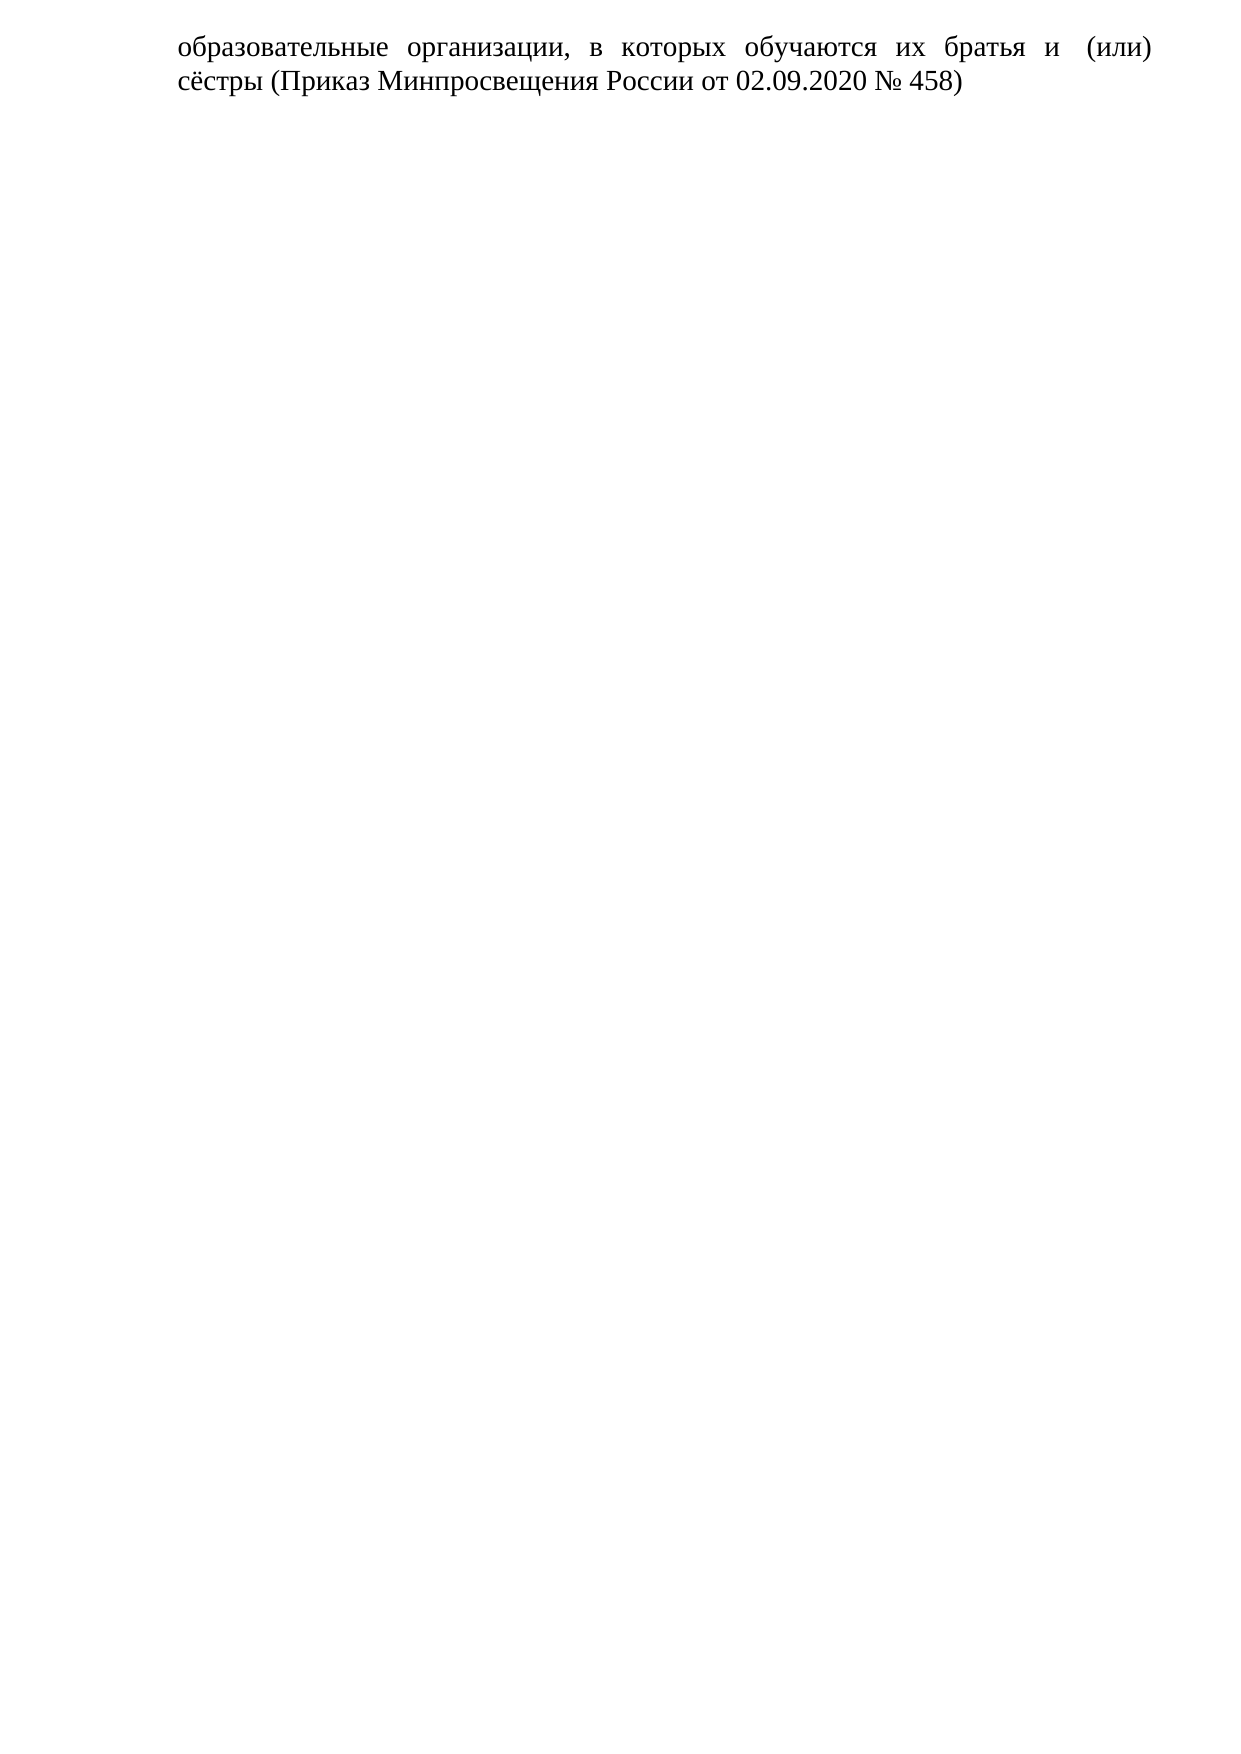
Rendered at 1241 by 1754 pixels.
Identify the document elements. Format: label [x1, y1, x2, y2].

text [177, 29, 1152, 97]
